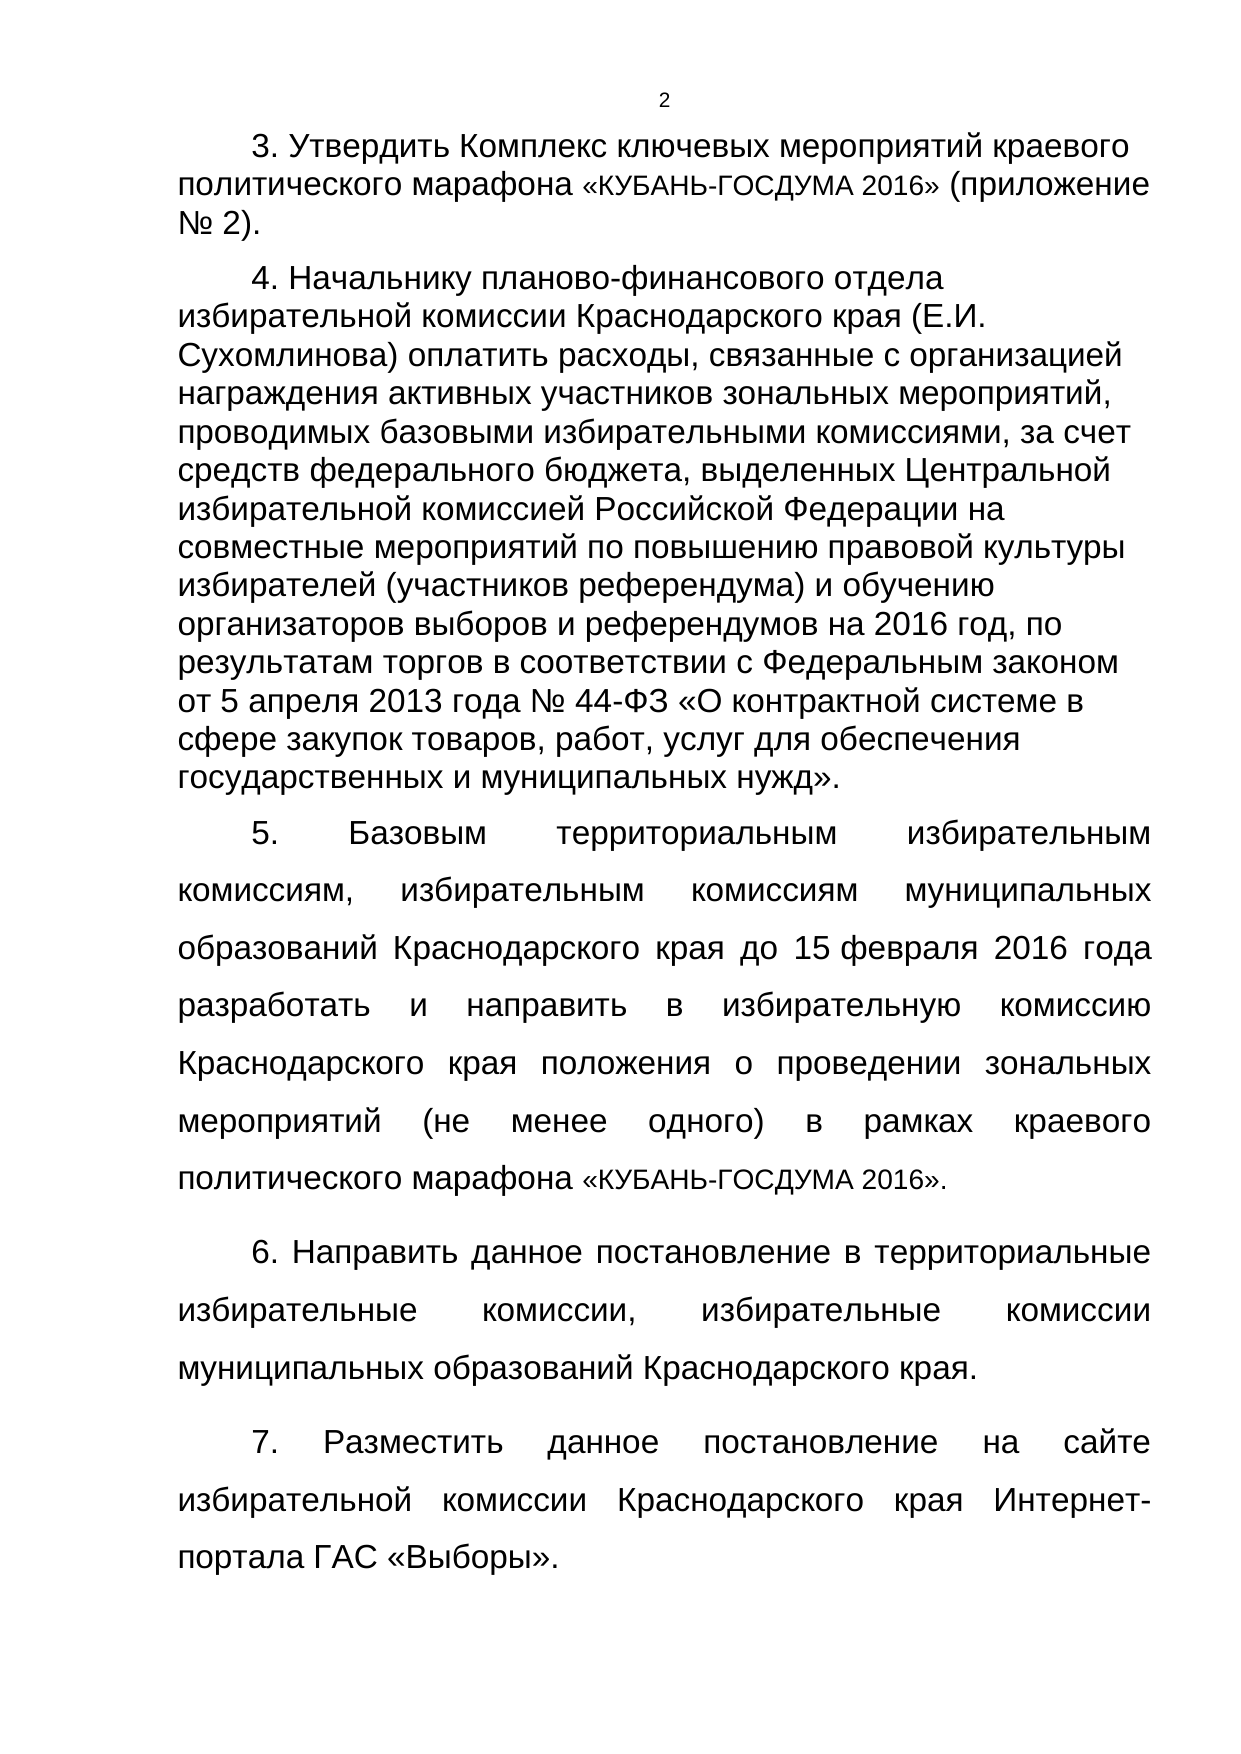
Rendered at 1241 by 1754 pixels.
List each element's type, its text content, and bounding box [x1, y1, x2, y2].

text 7. Разместить данное постановление на сайте избирательной комиссии Краснодарского края Интернет-портала ГАС «Выборы». [177, 1422, 1152, 1576]
text 5. Базовым территориальным избирательным комиссиям, избирательным комиссиям муниципальных образований Краснодарского края до 15 февраля 2016 года разработать и направить в избирательную комиссию Краснодарского края положения о проведении зональных мероприятий (не менее одного) в рамках краевого политического марафона «КУБАНЬ-ГОСДУМА 2016». [177, 813, 1152, 1197]
text 3. Утвердить Комплекс ключевых мероприятий краевого политического марафона «КУБАНЬ-ГОСДУМА 2016» (приложение № 2). [177, 126, 1152, 241]
text 4. Начальнику планово-финансового отдела избирательной комиссии Краснодарского края (Е.И. Сухомлинова) оплатить расходы, связанные с организацией награждения активных участников зональных мероприятий, проводимых базовыми избирательными комиссиями, за счет средств федерального бюджета, выделенных Центральной избирательной комиссией Российской Федерации на совместные мероприятий по повышению правовой культуры избирателей (участников референдума) и обучению организаторов выборов и референдумов на 2016 год, по результатам торгов в соответствии с Федеральным законом от 5 апреля 2013 года № 44-ФЗ «О контрактной системе в сфере закупок товаров, работ, услуг для обеспечения государственных и муниципальных нужд». [177, 258, 1152, 796]
text 6. Направить данное постановление в территориальные избирательные комиссии, избирательные комиссии муниципальных образований Краснодарского края. [177, 1233, 1152, 1386]
